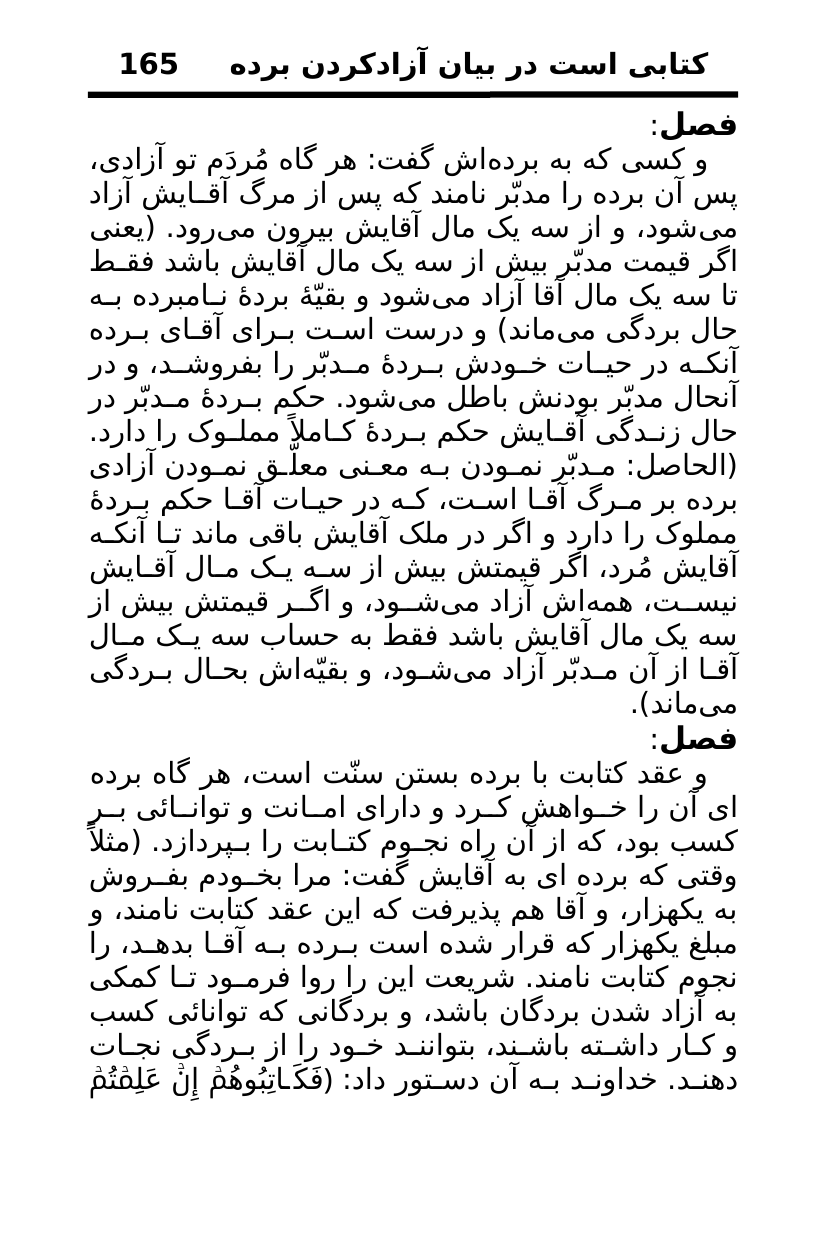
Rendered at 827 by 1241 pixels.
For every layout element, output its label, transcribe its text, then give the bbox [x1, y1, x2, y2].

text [89, 756, 738, 1096]
text فصل: [89, 720, 738, 756]
text و کسی که به برده‌اش گفت: هر گاه مُردَم تو آزادی، پس آن برده را مدبّر نامند که پس از مرگ آقایش آزاد می‌شود، و از سه یک مال آقایش بیرون می‌رود. (یعنی اگر قیمت مدبّر بیش از سه یک مال آقایش باشد فقط تا سه یک مال آقا آزاد می‌شود و بقیّۀ بردۀ نامبرده به حال بردگی می‌ماند) و درست است برای آقای برده آنکه در حیات خودش بردۀ مدبّر را بفروشد، و در آنحال مدبّر بودنش باطل می‌شود. حکم بردۀ مدبّر در حال زندگی آقایش حکم بردۀ کاملاً مملوک را دارد. (الحاصل: مدبّر نمودن به معنی معلّق نمودن آزادی برده بر مرگ آقا است، که در حیات آقا حکم بردۀ مملوک را دارد و اگر در ملک آقایش باقی ماند تا آنکه آقایش مُرد، اگر قیمتش بیش از سه یک مال آقایش نیست، همه‌اش آزاد می‌شود، و اگر قیمتش بیش از سه یک مال آقایش باشد فقط به حساب سه یک مال آقا از آن مدبّر آزاد می‌شود، و بقیّه‌اش بحال بردگی می‌ماند). [89, 143, 738, 720]
text فصل: [89, 106, 738, 143]
